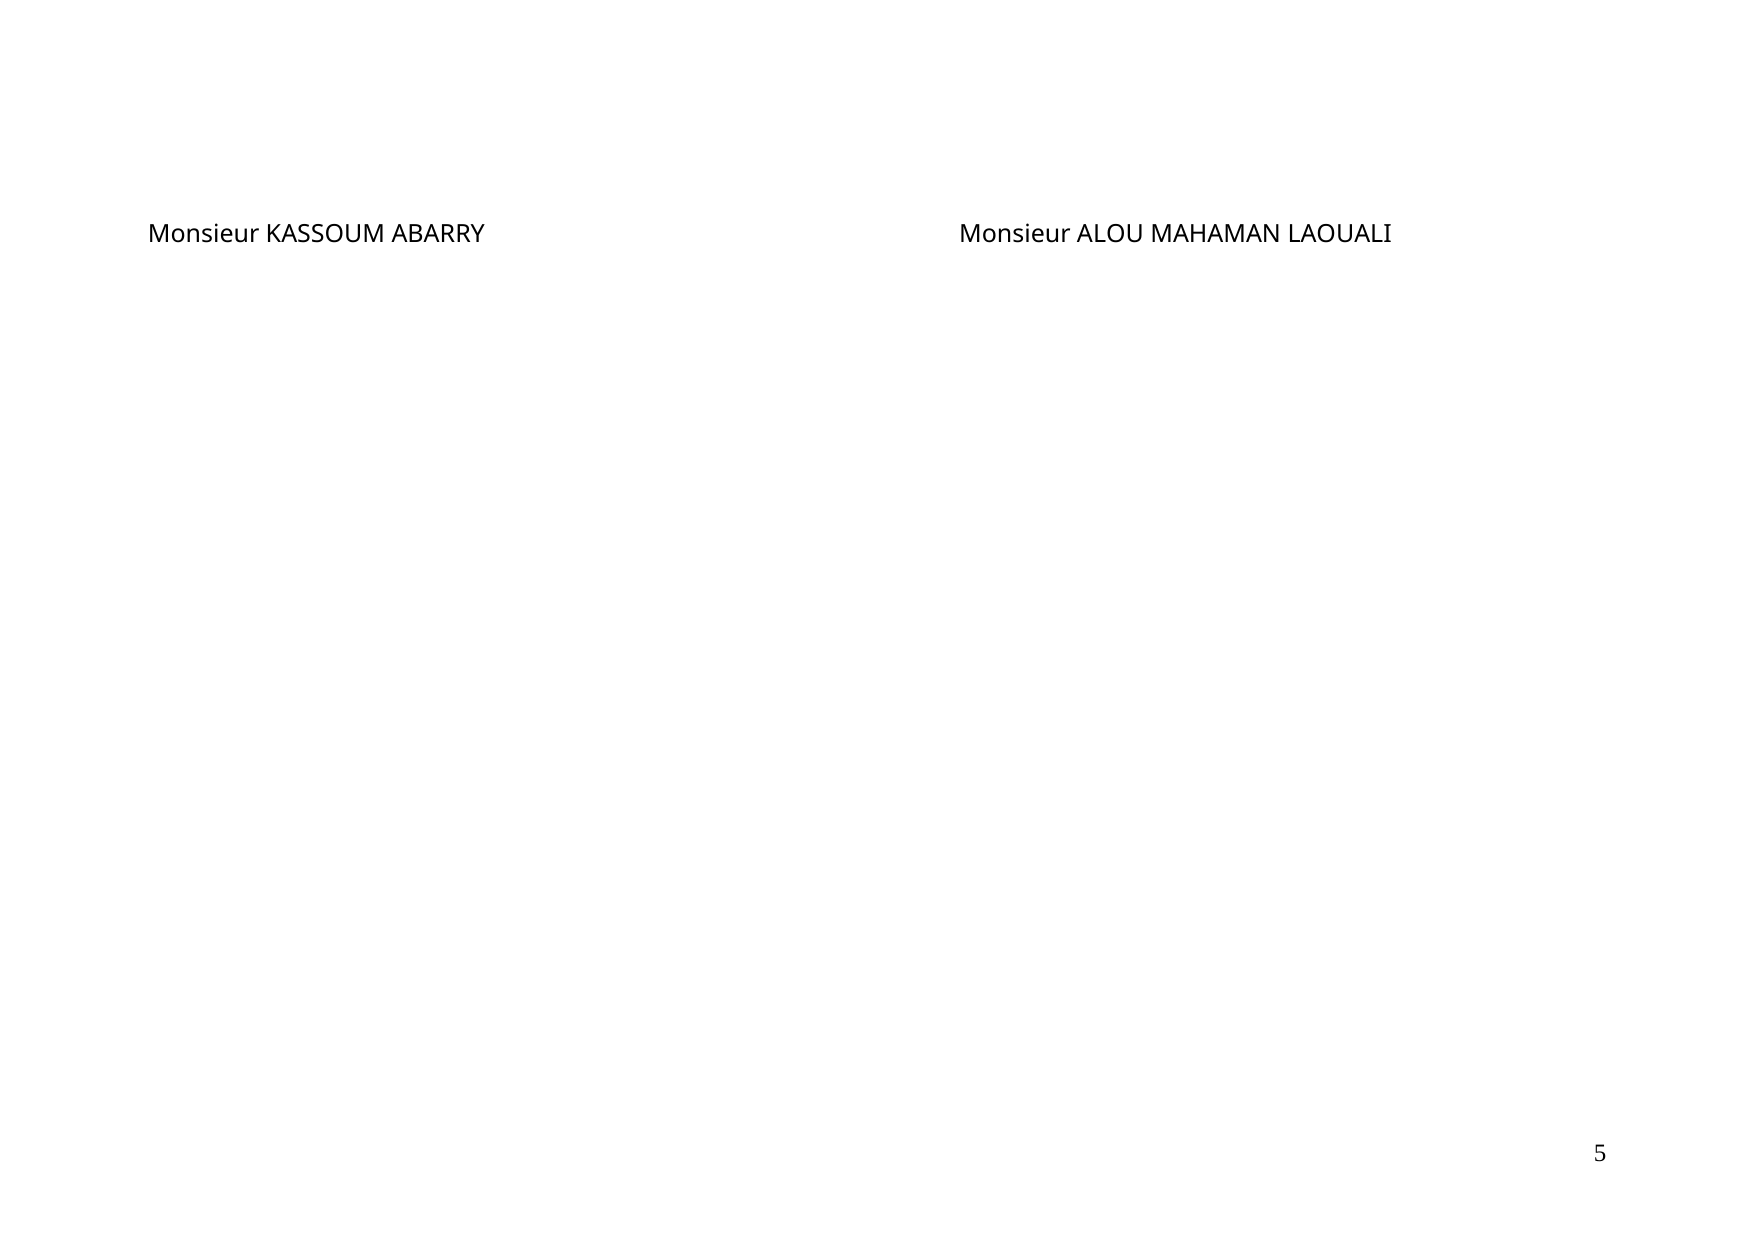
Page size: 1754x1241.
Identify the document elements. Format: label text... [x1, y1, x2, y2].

text Monsieur KASSOUM ABARRY Monsieur ALOU MAHAMAN LAOUALI [148, 216, 1606, 250]
